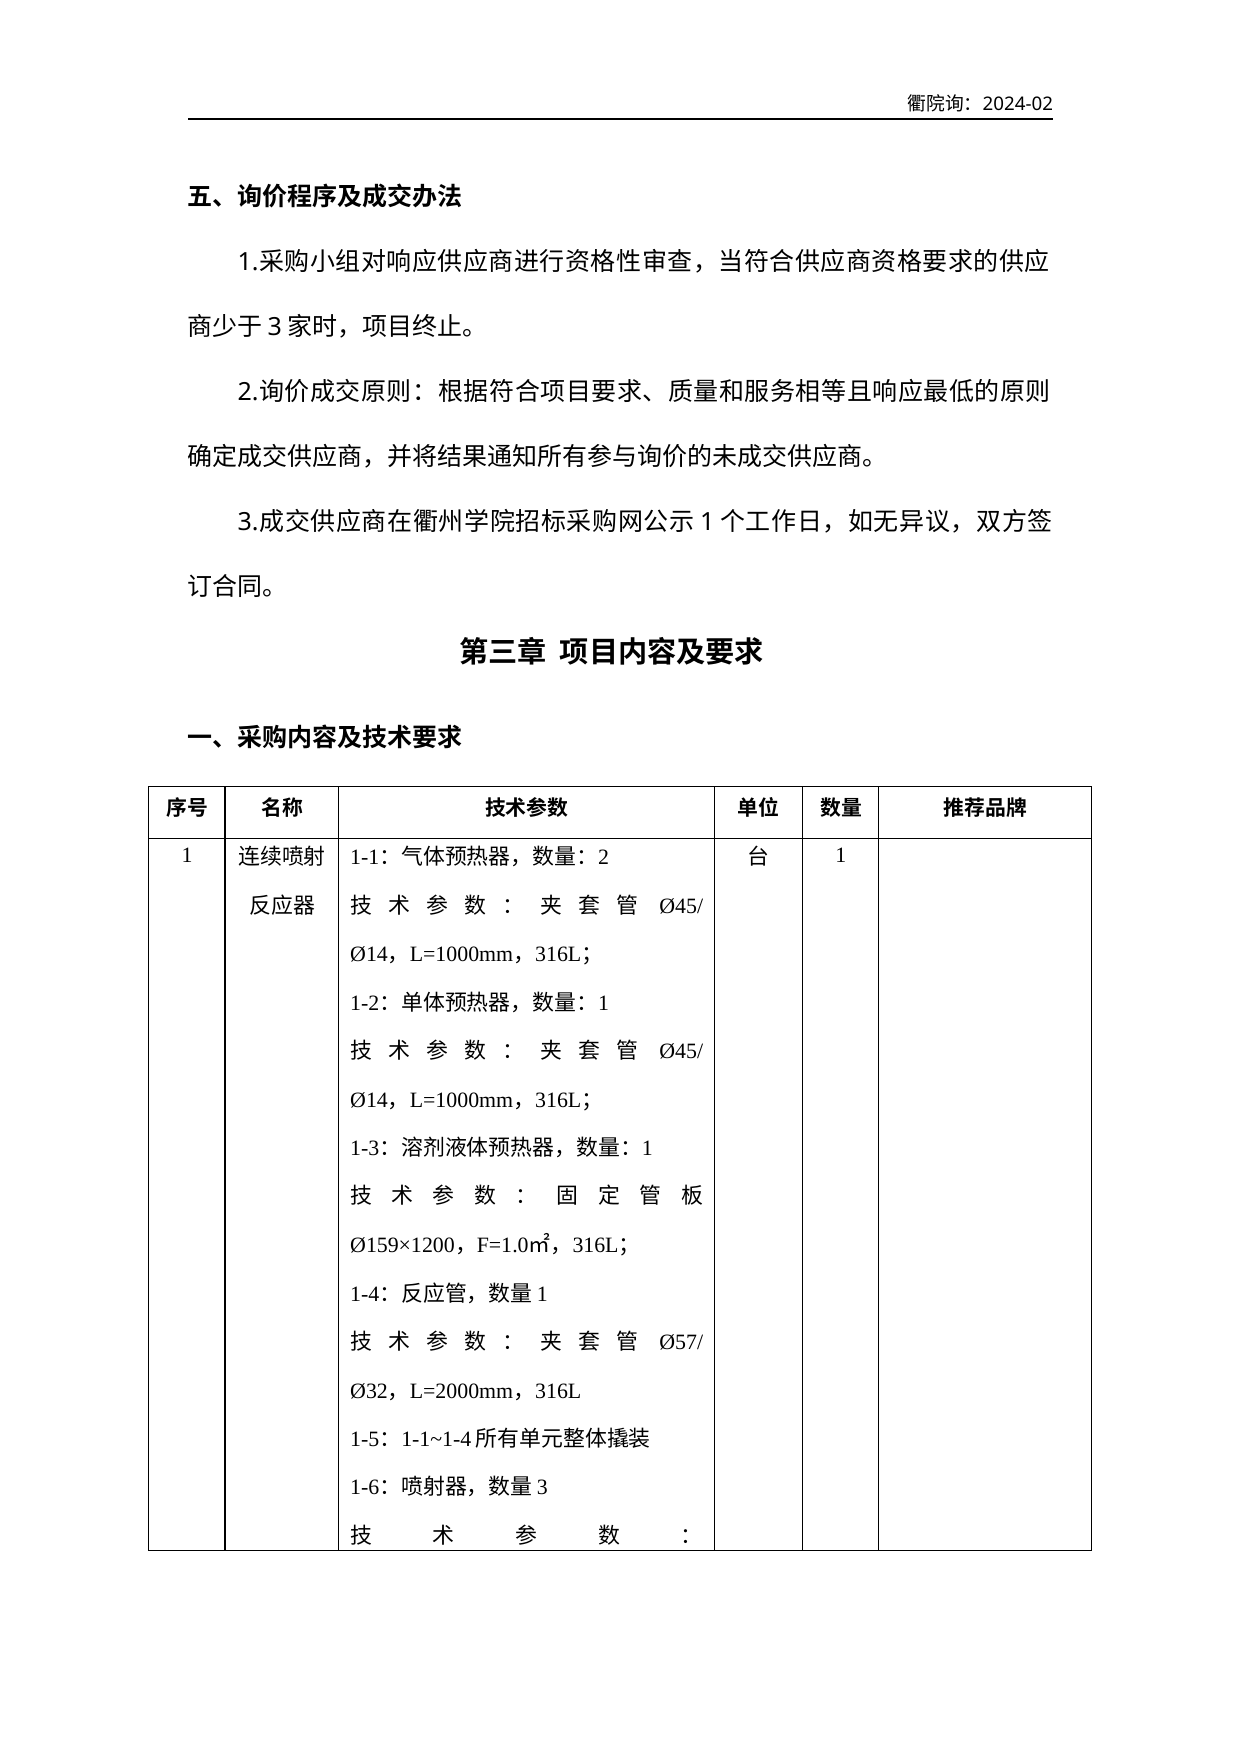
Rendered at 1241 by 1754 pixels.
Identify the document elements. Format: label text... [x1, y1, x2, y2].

table_cell 1 [803, 839, 878, 1550]
table_cell 台 [715, 839, 802, 1550]
text 3.成交供应商在衢州学院招标采购网公示1个工作日，如无异议，双方签订合同。 [187, 487, 1053, 617]
table_header 数量 [803, 787, 878, 838]
text 一、采购内容及技术要求 [187, 703, 1053, 768]
table_header 推荐品牌 [879, 787, 1091, 838]
text 1.采购小组对响应供应商进行资格性审查，当符合供应商资格要求的供应商少于3家时，项目终止。 [187, 227, 1053, 357]
text 五、询价程序及成交办法 [187, 162, 1053, 227]
table_header 技术参数 [339, 787, 714, 838]
table_cell [879, 839, 1091, 1550]
table_header 序号 [149, 787, 224, 838]
table_cell 1 [149, 839, 224, 1550]
table_cell 连续喷射反应器 [226, 839, 338, 1550]
table_header 名称 [226, 787, 338, 838]
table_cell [339, 839, 714, 1550]
table_header 单位 [715, 787, 802, 838]
text 2.询价成交原则：根据符合项目要求、质量和服务相等且响应最低的原则确定成交供应商，并将结果通知所有参与询价的未成交供应商。 [187, 357, 1053, 487]
text 第三章 项目内容及要求 [187, 617, 1053, 682]
